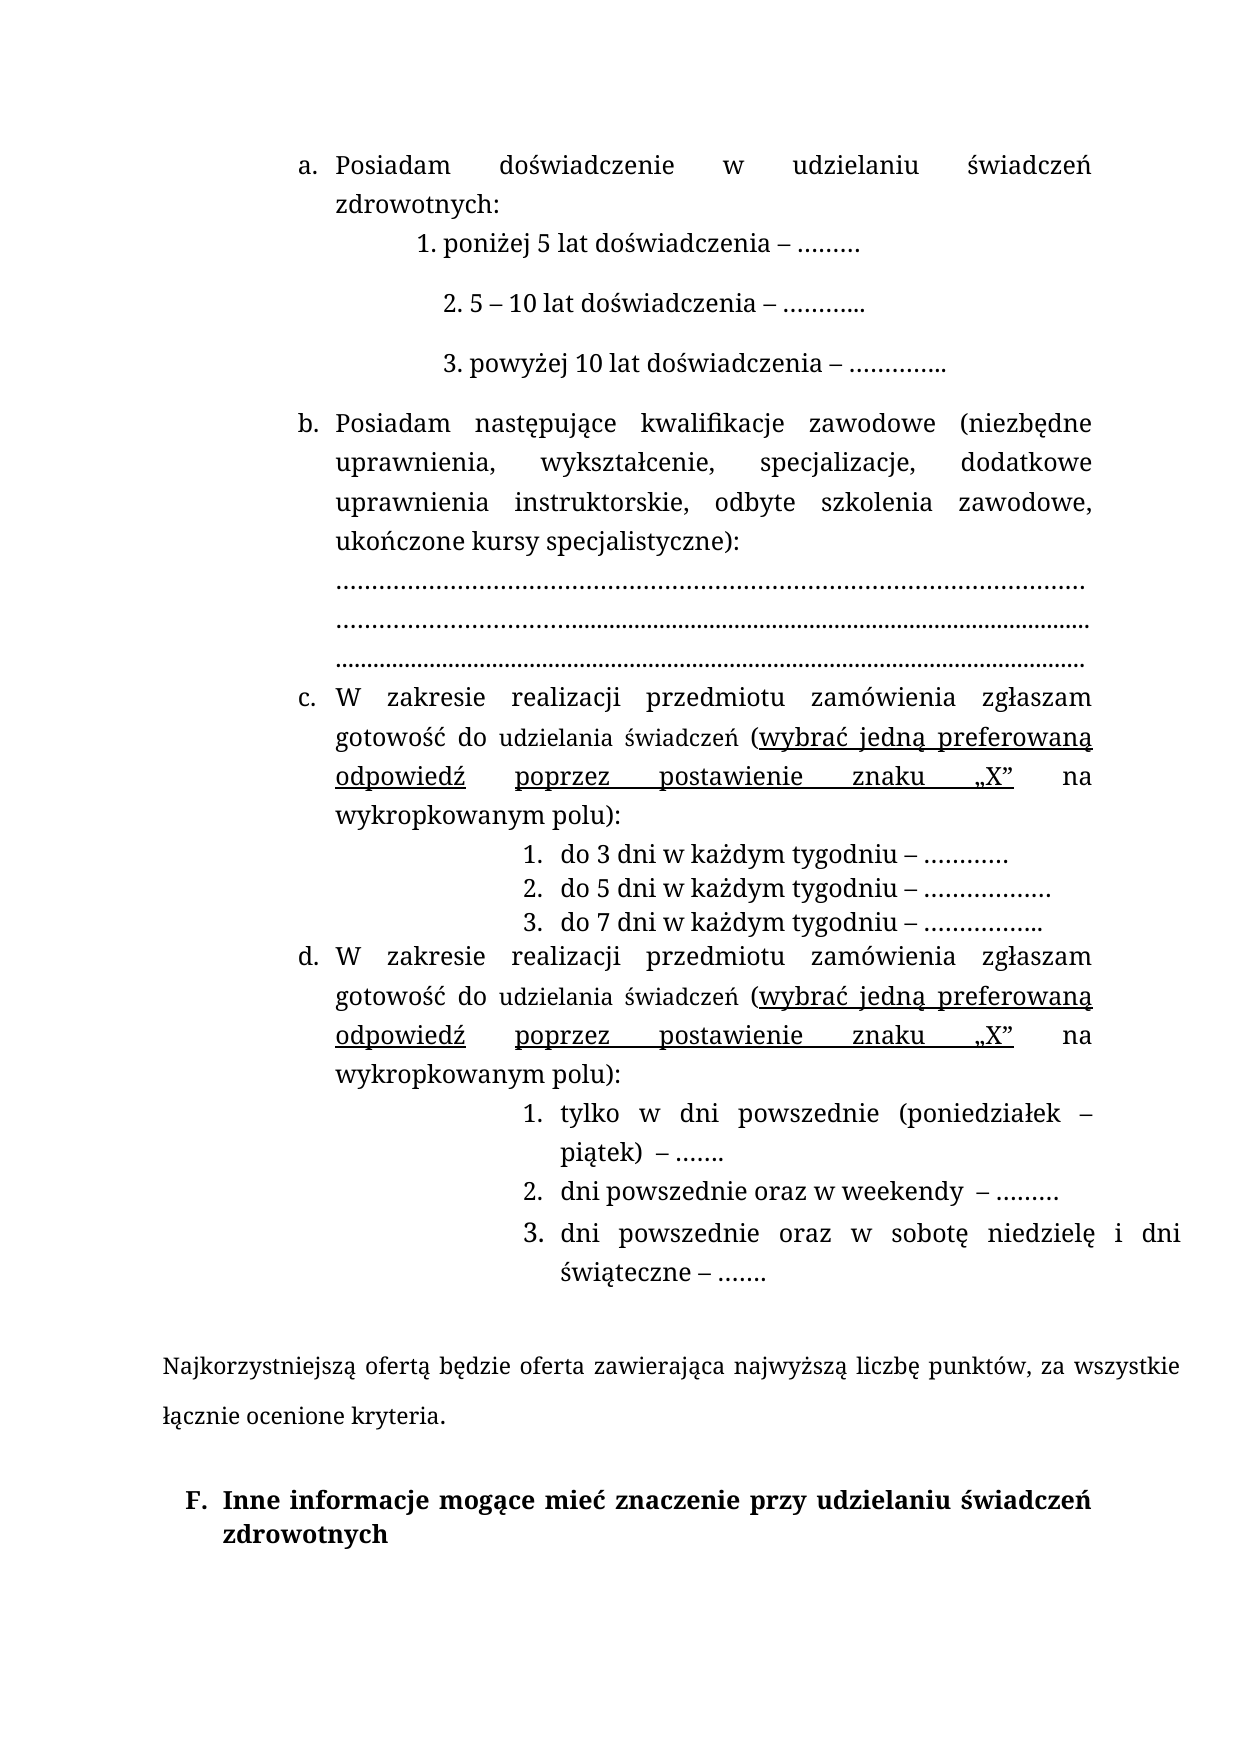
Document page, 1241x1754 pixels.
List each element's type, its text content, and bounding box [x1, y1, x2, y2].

text Najkorzystniejszą ofertą będzie oferta zawierająca najwyższą liczbę punktów, za wszystkie łącznie ocenione kryteria. [162, 1349, 1181, 1432]
list tylko w dni powszednie (poniedziałek – piątek) – ……. [523, 1096, 1093, 1169]
text 3. powyżej 10 lat doświadczenia – ………….. [369, 346, 1093, 380]
list do 5 dni w każdym tygodniu – ……………… [523, 871, 1093, 905]
list Posiadam doświadczenie w udzielaniu świadczeń zdrowotnych: [298, 148, 1093, 221]
list W zakresie realizacji przedmiotu zamówienia zgłaszam gotowość do udzielania świadczeń (wybrać jedną preferowaną odpowiedź poprzez postawienie znaku „X” na wykropkowanym polu): [298, 680, 1093, 832]
list dni powszednie oraz w weekendy – ……… [523, 1174, 1093, 1208]
list dni powszednie oraz w sobotę niedzielę i dni świąteczne – ……. [523, 1213, 1181, 1289]
list Inne informacje mogące mieć znaczenie przy udzielaniu świadczeń zdrowotnych [185, 1483, 1093, 1551]
list do 3 dni w każdym tygodniu – ………… [523, 837, 1093, 871]
list do 7 dni w każdym tygodniu – …………….. [523, 905, 1093, 939]
text 2. 5 – 10 lat doświadczenia – ………... [369, 286, 1093, 320]
list W zakresie realizacji przedmiotu zamówienia zgłaszam gotowość do udzielania świadczeń (wybrać jedną preferowaną odpowiedź poprzez postawienie znaku „X” na wykropkowanym polu): [298, 939, 1093, 1091]
list Posiadam następujące kwalifikacje zawodowe (niezbędne uprawnienia, wykształcenie, specjalizacje, dodatkowe uprawnienia instruktorskie, odbyte szkolenia zawodowe, ukończone kursy specjalistyczne): …………………………………………………………………………………………………………………………........................................................................................................................................................................................................... [298, 406, 1093, 675]
text 1. poniżej 5 lat doświadczenia – ……… [148, 226, 1093, 260]
